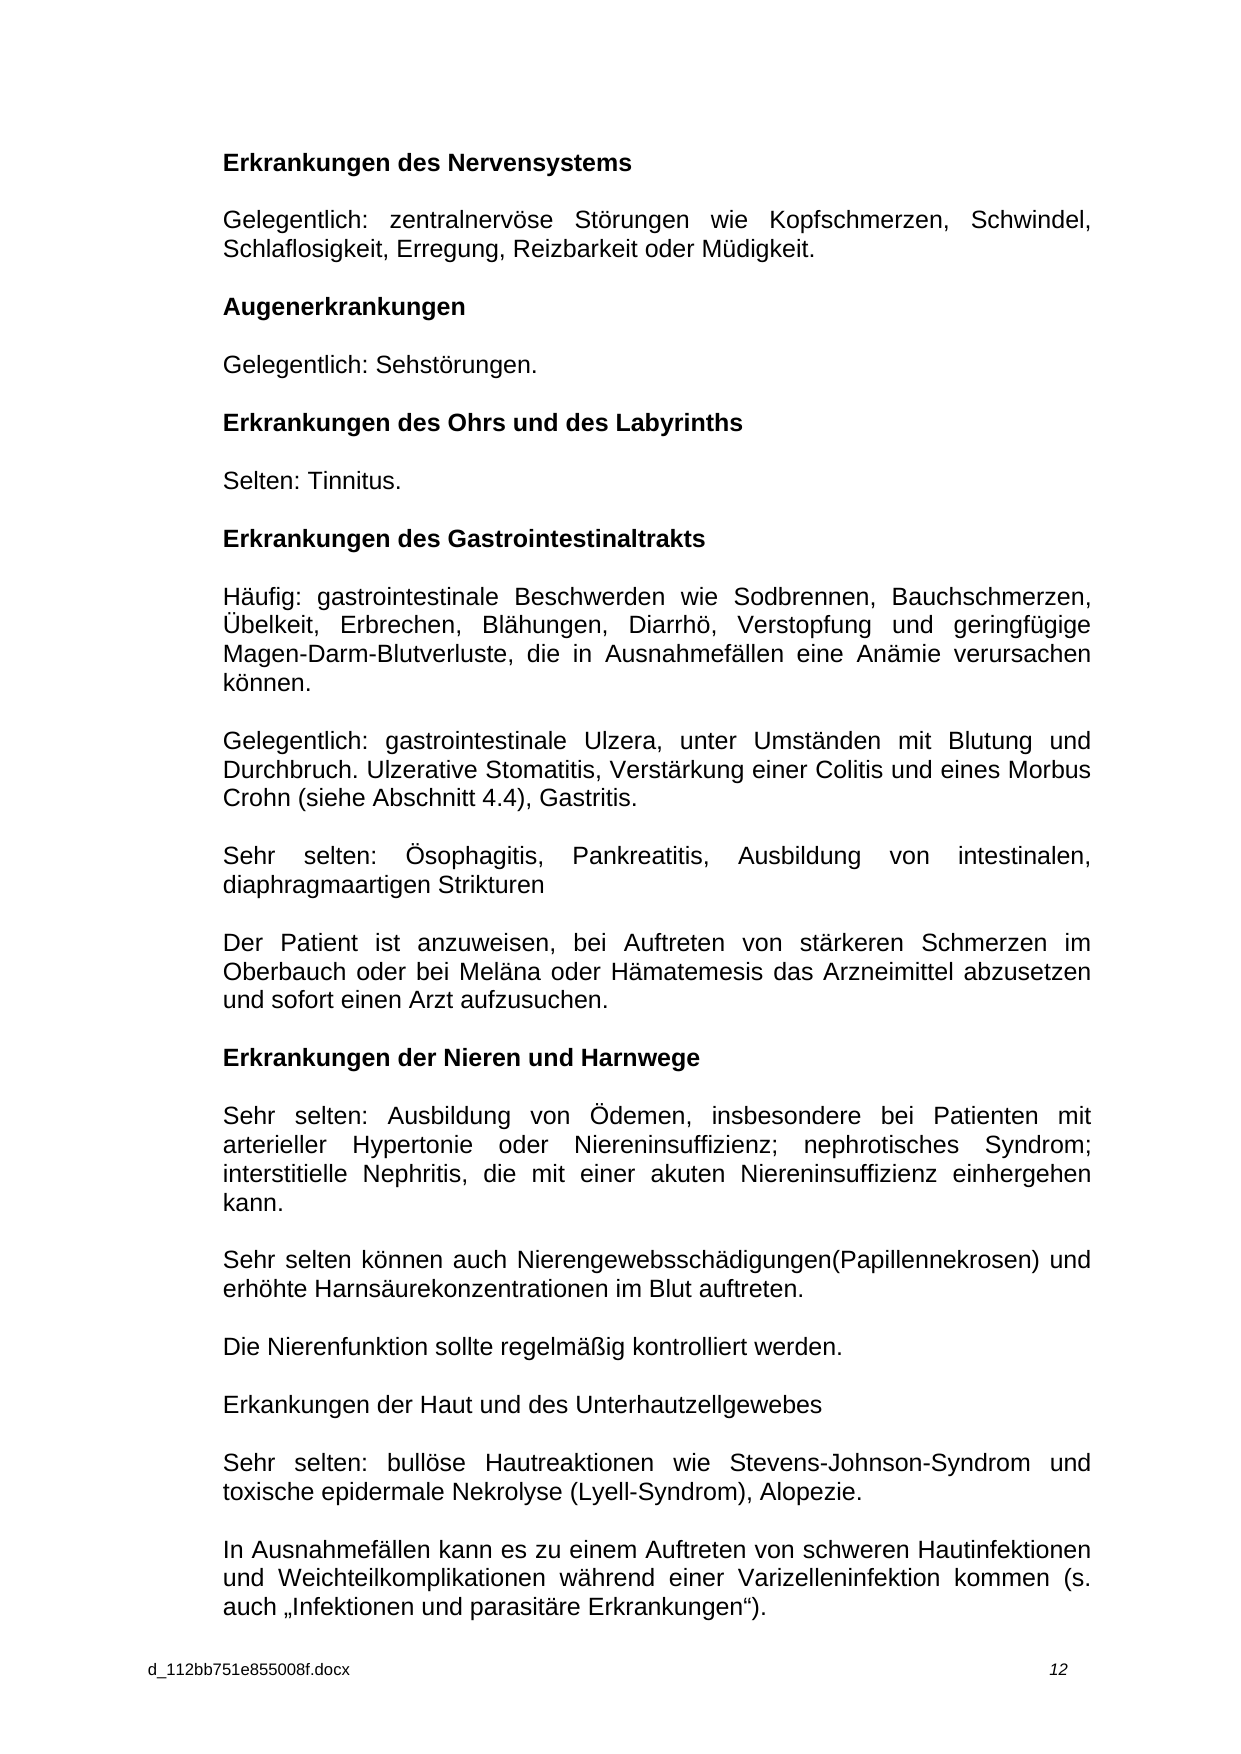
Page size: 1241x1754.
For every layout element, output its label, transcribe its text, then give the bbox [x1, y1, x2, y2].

text Selten: Tinnitus. [223, 466, 1093, 495]
text Häufig: gastrointestinale Beschwerden wie Sodbrennen, Bauchschmerzen, Übelkeit, Erbrechen, Blähungen, Diarrhö, Verstopfung und geringfügige Magen-Darm-Blutverluste, die in Ausnahmefällen eine Anämie verursachen können. [223, 582, 1093, 697]
text Erkrankungen des Ohrs und des Labyrinths [223, 408, 1093, 437]
text Erkankungen der Haut und des Unterhautzellgewebes [223, 1390, 1093, 1419]
text Augenerkrankungen [223, 292, 1093, 321]
text Gelegentlich: gastrointestinale Ulzera, unter Umständen mit Blutung und Durchbruch. Ulzerative Stomatitis, Verstärkung einer Colitis und eines Morbus Crohn (siehe Abschnitt 4.4), Gastritis. [223, 726, 1093, 812]
text Gelegentlich: zentralnervöse Störungen wie Kopfschmerzen, Schwindel, Schlaflosigkeit, Erregung, Reizbarkeit oder Müdigkeit. [223, 206, 1093, 263]
text Sehr selten: Ausbildung von Ödemen, insbesondere bei Patienten mit arterieller Hypertonie oder Niereninsuffizienz; nephrotisches Syndrom; interstitielle Nephritis, die mit einer akuten Niereninsuffizienz einhergehen kann. [223, 1101, 1093, 1216]
text Gelegentlich: Sehstörungen. [223, 350, 1093, 379]
text In Ausnahmefällen kann es zu einem Auftreten von schweren Hautinfektionen und Weichteilkomplikationen während einer Varizelleninfektion kommen (s. auch „Infektionen und parasitäre Erkrankungen“). [223, 1535, 1093, 1621]
text Sehr selten: Ösophagitis, Pankreatitis, Ausbildung von intestinalen, diaphragmaartigen Strikturen [223, 841, 1093, 899]
text Sehr selten können auch Nierengewebsschädigungen(Papillennekrosen) und erhöhte Harnsäurekonzentrationen im Blut auftreten. [223, 1246, 1093, 1303]
text Der Patient ist anzuweisen, bei Auftreten von stärkeren Schmerzen im Oberbauch oder bei Meläna oder Hämatemesis das Arzneimittel abzusetzen und sofort einen Arzt aufzusuchen. [223, 928, 1093, 1014]
text Erkrankungen der Nieren und Harnwege [223, 1043, 1093, 1072]
text Die Nierenfunktion sollte regelmäßig kontrolliert werden. [223, 1332, 1093, 1361]
text Sehr selten: bullöse Hautreaktionen wie Stevens-Johnson-Syndrom und toxische epidermale Nekrolyse (Lyell-Syndrom), Alopezie. [223, 1448, 1093, 1506]
text Erkrankungen des Nervensystems [223, 148, 1093, 176]
text Erkrankungen des Gastrointestinaltrakts [223, 524, 1093, 553]
